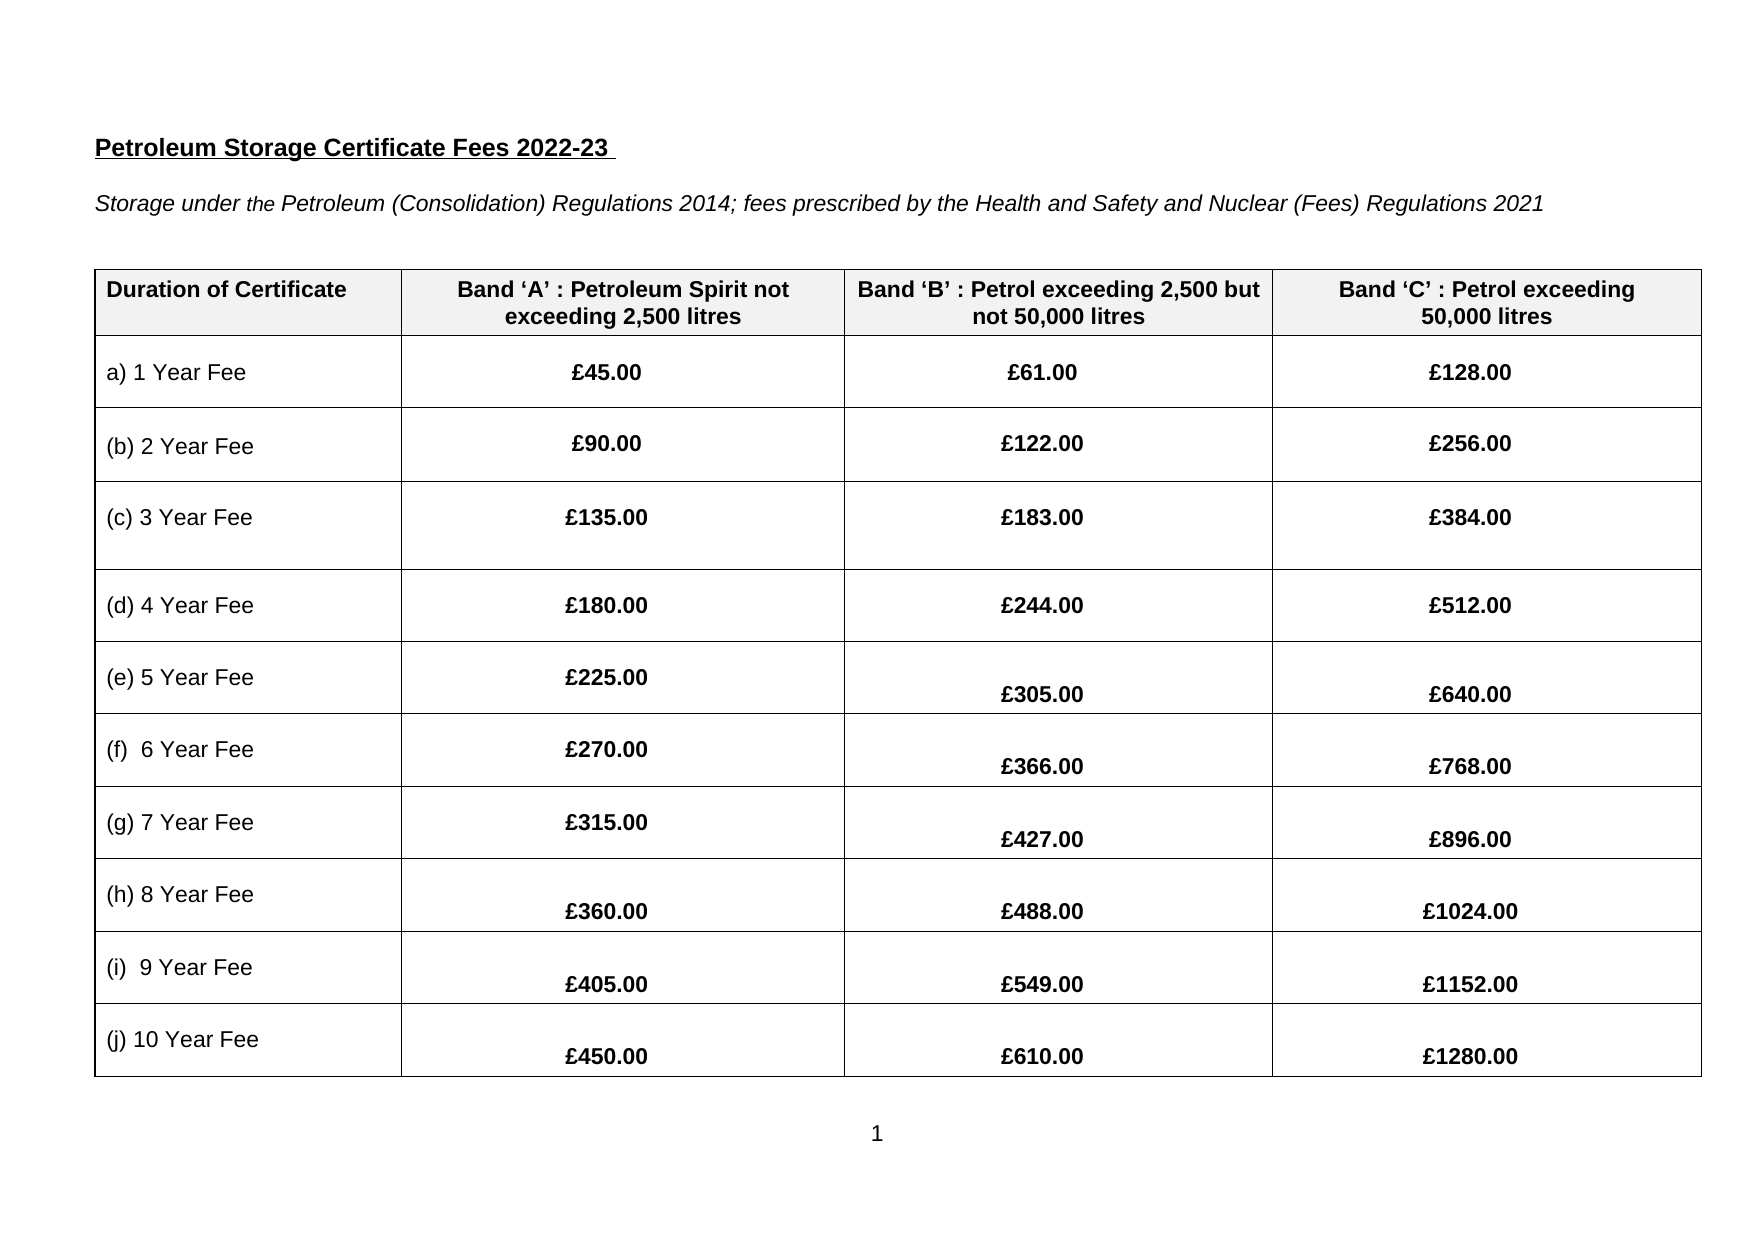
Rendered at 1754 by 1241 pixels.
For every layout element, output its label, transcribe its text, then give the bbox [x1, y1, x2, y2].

table_cell £1280.00 [1273, 1004, 1701, 1076]
table_cell (d) 4 Year Fee [96, 570, 401, 641]
table_cell (i) 9 Year Fee [96, 932, 401, 1003]
table_cell £305.00 [845, 642, 1272, 713]
table_cell £1024.00 [1273, 859, 1701, 931]
table_cell £366.00 [845, 714, 1272, 786]
table_cell (e) 5 Year Fee [96, 642, 401, 713]
table_header Duration of Certificate [96, 270, 401, 335]
table_cell £180.00 [402, 570, 844, 641]
table_cell £270.00 [402, 714, 844, 786]
table_cell £128.00 [1273, 336, 1701, 407]
table_header Band ‘C’ : Petrol exceeding 50,000 litres [1273, 270, 1701, 335]
table_header Band ‘A’ : Petroleum Spirit not exceeding 2,500 litres [402, 270, 844, 335]
table_cell (g) 7 Year Fee [96, 787, 401, 858]
table_cell £384.00 [1273, 482, 1701, 569]
table_cell £225.00 [402, 642, 844, 713]
table_cell £315.00 [402, 787, 844, 858]
text Petroleum Storage Certificate Fees 2022-23 [94, 132, 1659, 161]
table_cell £512.00 [1273, 570, 1701, 641]
table_cell £405.00 [402, 932, 844, 1003]
table_cell £90.00 [402, 408, 844, 481]
table_cell £256.00 [1273, 408, 1701, 481]
table_cell £640.00 [1273, 642, 1701, 713]
table_cell £450.00 [402, 1004, 844, 1076]
table_cell £61.00 [845, 336, 1272, 407]
table_cell £549.00 [845, 932, 1272, 1003]
table_cell £360.00 [402, 859, 844, 931]
text Storage under the Petroleum (Consolidation) Regulations 2014; fees prescribed by the Health and Safety and Nuclear (Fees) Regulations 2021 [94, 190, 1659, 216]
table_cell (c) 3 Year Fee [96, 482, 401, 569]
table_cell £427.00 [845, 787, 1272, 858]
table_cell £1152.00 [1273, 932, 1701, 1003]
table_cell (h) 8 Year Fee [96, 859, 401, 931]
table_cell £183.00 [845, 482, 1272, 569]
table_cell (f) 6 Year Fee [96, 714, 401, 786]
table_cell £45.00 [402, 336, 844, 407]
table_cell £610.00 [845, 1004, 1272, 1076]
table_cell a) 1 Year Fee [96, 336, 401, 407]
table_cell £244.00 [845, 570, 1272, 641]
table_cell £135.00 [402, 482, 844, 569]
table_cell (j) 10 Year Fee [96, 1004, 401, 1076]
table_cell £122.00 [845, 408, 1272, 481]
table_cell £488.00 [845, 859, 1272, 931]
table_cell £768.00 [1273, 714, 1701, 786]
table_cell (b) 2 Year Fee [96, 408, 401, 481]
table_cell £896.00 [1273, 787, 1701, 858]
table_header Band ‘B’ : Petrol exceeding 2,500 but not 50,000 litres [845, 270, 1272, 335]
